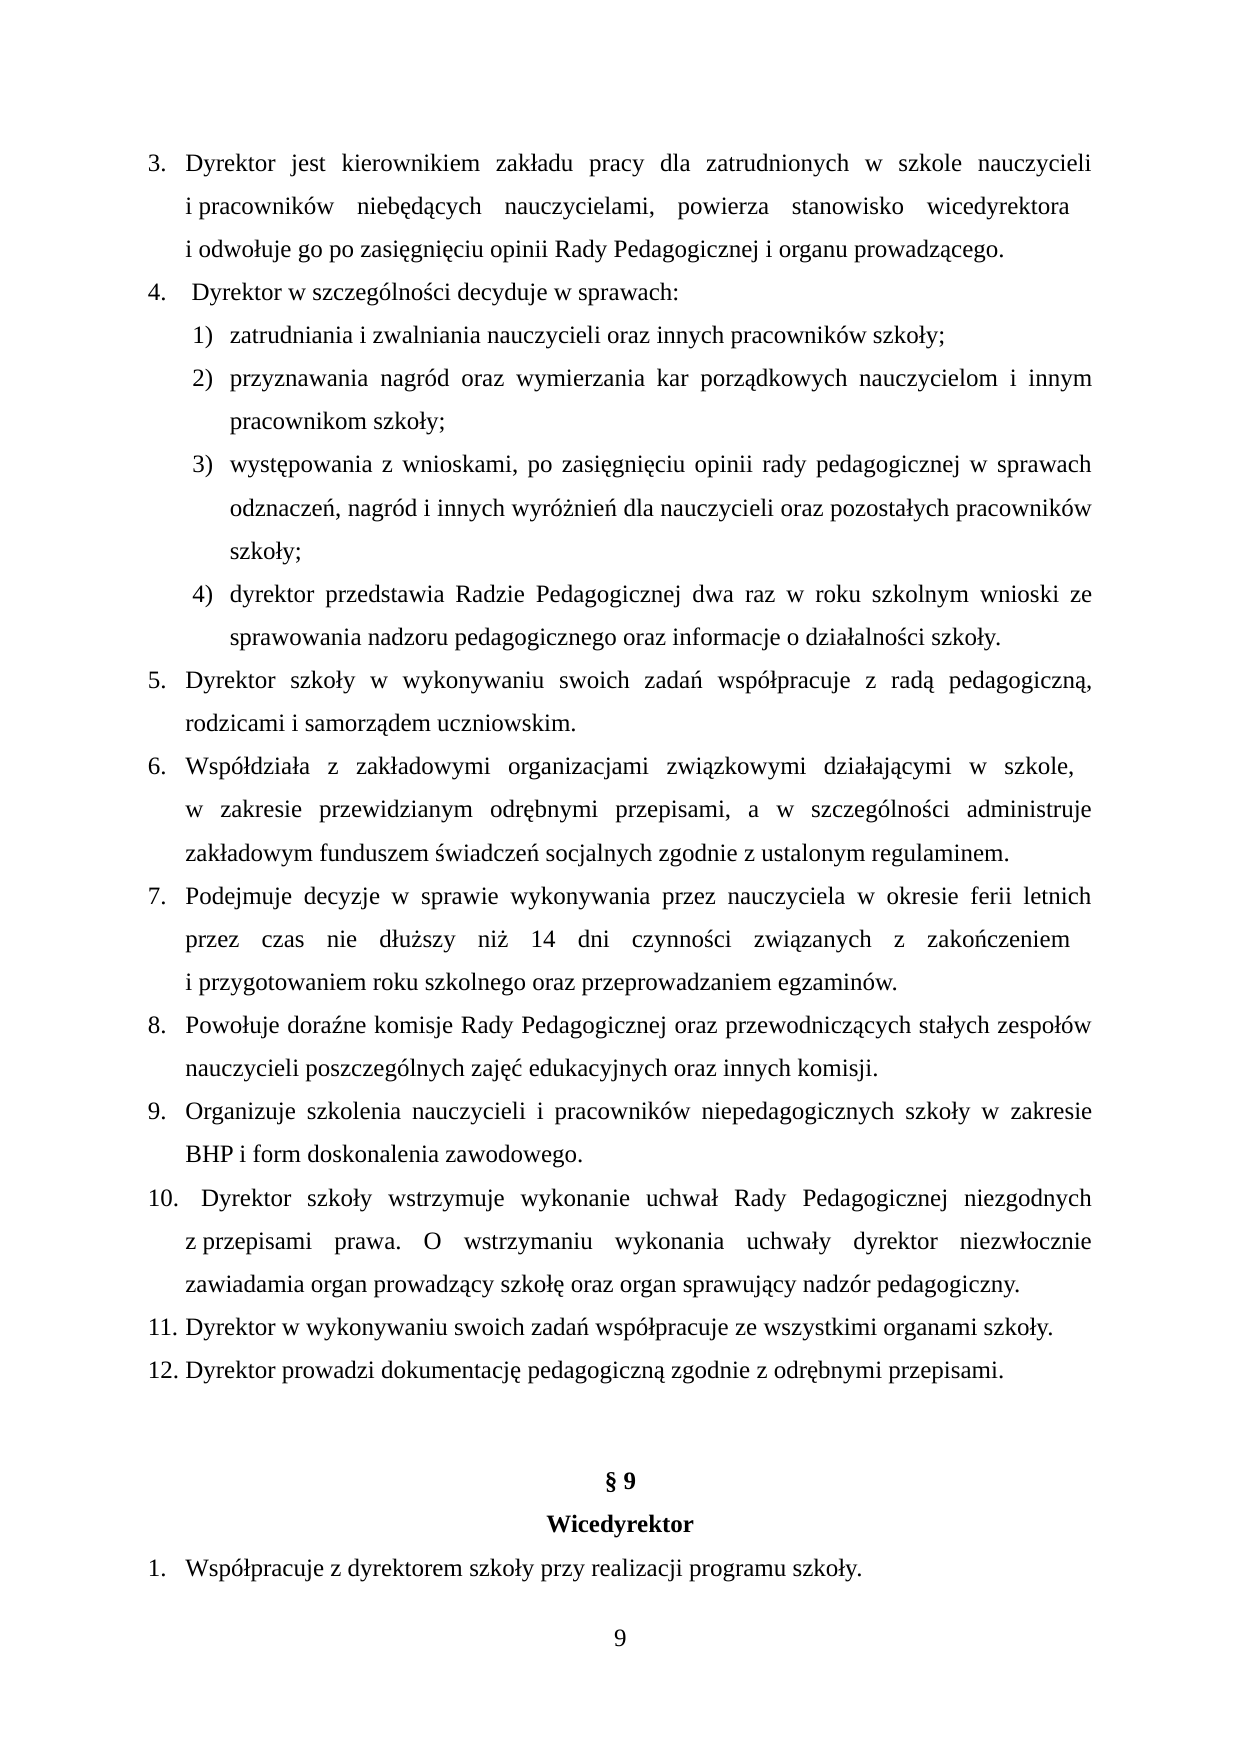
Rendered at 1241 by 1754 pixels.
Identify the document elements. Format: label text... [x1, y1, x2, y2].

text Wicedyrektor [148, 1509, 1093, 1538]
list dyrektor przedstawia Radzie Pedagogicznej dwa raz w roku szkolnym wnioski ze sprawowania nadzoru pedagogicznego oraz informacje o działalności szkoły. [192, 579, 1093, 651]
text § 9 [148, 1466, 1093, 1495]
list przyznawania nagród oraz wymierzania kar porządkowych nauczycielom i innym pracownikom szkoły; [192, 363, 1093, 435]
list zatrudniania i zwalniania nauczycieli oraz innych pracowników szkoły; [192, 320, 1093, 349]
list Współpracuje z dyrektorem szkoły przy realizacji programu szkoły. [148, 1553, 1093, 1581]
list Dyrektor jest kierownikiem zakładu pracy dla zatrudnionych w szkole nauczycieli i pracowników niebędących nauczycielami, powierza stanowisko wicedyrektora i odwołuje go po zasięgnięciu opinii Rady Pedagogicznej i organu prowadzącego. [148, 148, 1093, 263]
list Dyrektor prowadzi dokumentację pedagogiczną zgodnie z odrębnymi przepisami. [148, 1355, 1093, 1384]
list Powołuje doraźne komisje Rady Pedagogicznej oraz przewodniczących stałych zespołów nauczycieli poszczególnych zajęć edukacyjnych oraz innych komisji. [148, 1010, 1093, 1082]
list Współdziała z zakładowymi organizacjami związkowymi działającymi w szkole, w zakresie przewidzianym odrębnymi przepisami, a w szczególności administruje zakładowym funduszem świadczeń socjalnych zgodnie z ustalonym regulaminem. [148, 751, 1093, 866]
list Dyrektor szkoły wstrzymuje wykonanie uchwał Rady Pedagogicznej niezgodnych z przepisami prawa. O wstrzymaniu wykonania uchwały dyrektor niezwłocznie zawiadamia organ prowadzący szkołę oraz organ sprawujący nadzór pedagogiczny. [148, 1183, 1093, 1298]
list Dyrektor w szczególności decyduje w sprawach: [148, 277, 1093, 306]
list Dyrektor w wykonywaniu swoich zadań współpracuje ze wszystkimi organami szkoły. [148, 1312, 1093, 1341]
list Organizuje szkolenia nauczycieli i pracowników niepedagogicznych szkoły w zakresie BHP i form doskonalenia zawodowego. [148, 1096, 1093, 1168]
list Dyrektor szkoły w wykonywaniu swoich zadań współpracuje z radą pedagogiczną, rodzicami i samorządem uczniowskim. [148, 665, 1093, 737]
list Podejmuje decyzje w sprawie wykonywania przez nauczyciela w okresie ferii letnich przez czas nie dłuższy niż 14 dni czynności związanych z zakończeniem i przygotowaniem roku szkolnego oraz przeprowadzaniem egzaminów. [148, 881, 1093, 996]
list występowania z wnioskami, po zasięgnięciu opinii rady pedagogicznej w sprawach odznaczeń, nagród i innych wyróżnień dla nauczycieli oraz pozostałych pracowników szkoły; [192, 449, 1093, 564]
